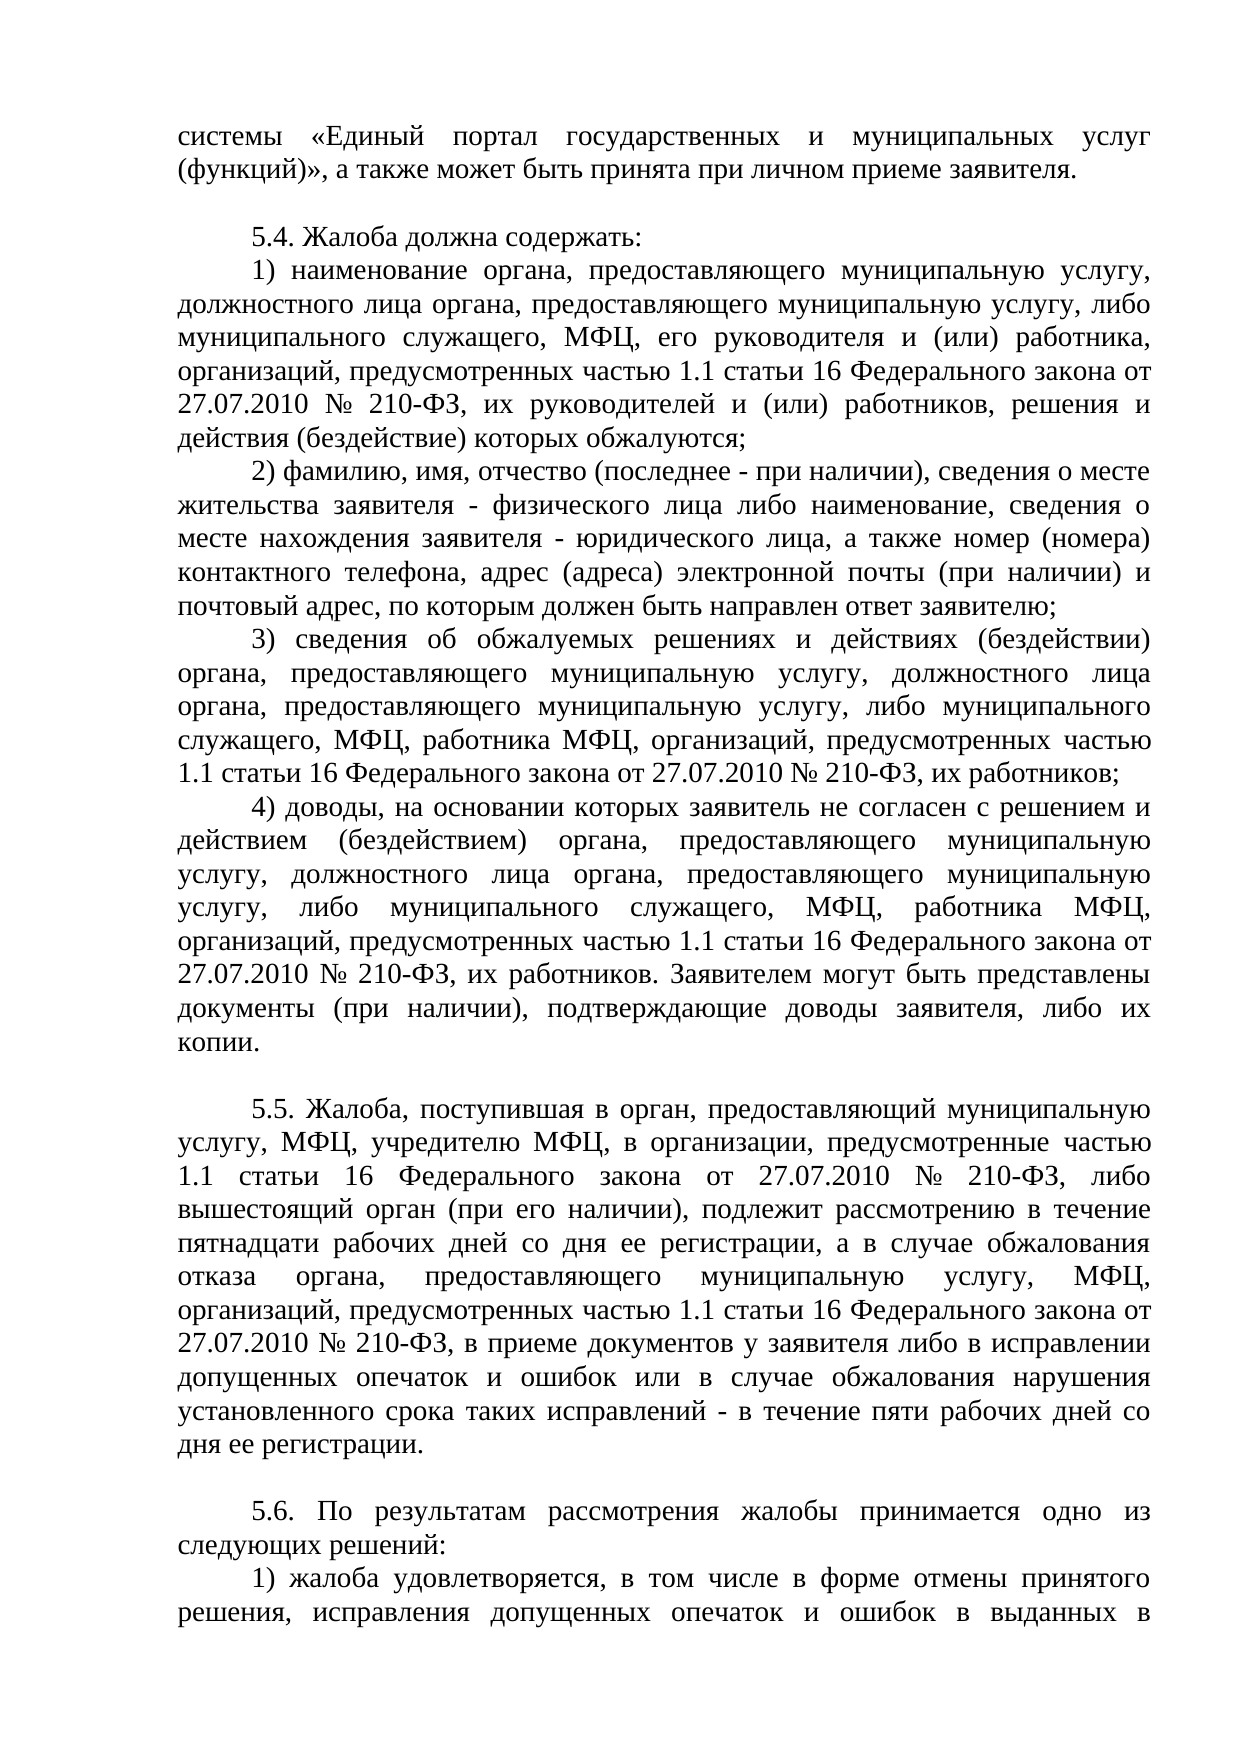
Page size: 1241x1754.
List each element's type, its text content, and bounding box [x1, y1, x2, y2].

text 5.6. По результатам рассмотрения жалобы принимается одно из следующих решений: [177, 1493, 1152, 1560]
text 2) фамилию, имя, отчество (последнее - при наличии), сведения о месте жительства заявителя - физического лица либо наименование, сведения о месте нахождения заявителя - юридического лица, а также номер (номера) контактного телефона, адрес (адреса) электронной почты (при наличии) и почтовый адрес, по которым должен быть направлен ответ заявителю; [177, 453, 1152, 621]
text 3) сведения об обжалуемых решениях и действиях (бездействии) органа, предоставляющего муниципальную услугу, должностного лица органа, предоставляющего муниципальную услугу, либо муниципального служащего, МФЦ, работника МФЦ, организаций, предусмотренных частью 1.1 статьи 16 Федерального закона от 27.07.2010 № 210-ФЗ, их работников; [177, 621, 1152, 789]
text 1) наименование органа, предоставляющего муниципальную услугу, должностного лица органа, предоставляющего муниципальную услугу, либо муниципального служащего, МФЦ, его руководителя и (или) работника, организаций, предусмотренных частью 1.1 статьи 16 Федерального закона от 27.07.2010 № 210-ФЗ, их руководителей и (или) работников, решения и действия (бездействие) которых обжалуются; [177, 252, 1152, 453]
text 4) доводы, на основании которых заявитель не согласен с решением и действием (бездействием) органа, предоставляющего муниципальную услугу, должностного лица органа, предоставляющего муниципальную услугу, либо муниципального служащего, МФЦ, работника МФЦ, организаций, предусмотренных частью 1.1 статьи 16 Федерального закона от 27.07.2010 № 210-ФЗ, их работников. Заявителем могут быть представлены документы (при наличии), подтверждающие доводы заявителя, либо их копии. [177, 789, 1152, 1057]
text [177, 118, 1152, 185]
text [177, 1560, 1152, 1627]
text 5.4. Жалоба должна содержать: [177, 219, 1152, 252]
text 5.5. Жалоба, поступившая в орган, предоставляющий муниципальную услугу, МФЦ, учредителю МФЦ, в организации, предусмотренные частью 1.1 статьи 16 Федерального закона от 27.07.2010 № 210-ФЗ, либо вышестоящий орган (при его наличии), подлежит рассмотрению в течение пятнадцати рабочих дней со дня ее регистрации, а в случае обжалования отказа органа, предоставляющего муниципальную услугу, МФЦ, организаций, предусмотренных частью 1.1 статьи 16 Федерального закона от 27.07.2010 № 210-ФЗ, в приеме документов у заявителя либо в исправлении допущенных опечаток и ошибок или в случае обжалования нарушения установленного срока таких исправлений - в течение пяти рабочих дней со дня ее регистрации. [177, 1091, 1152, 1460]
